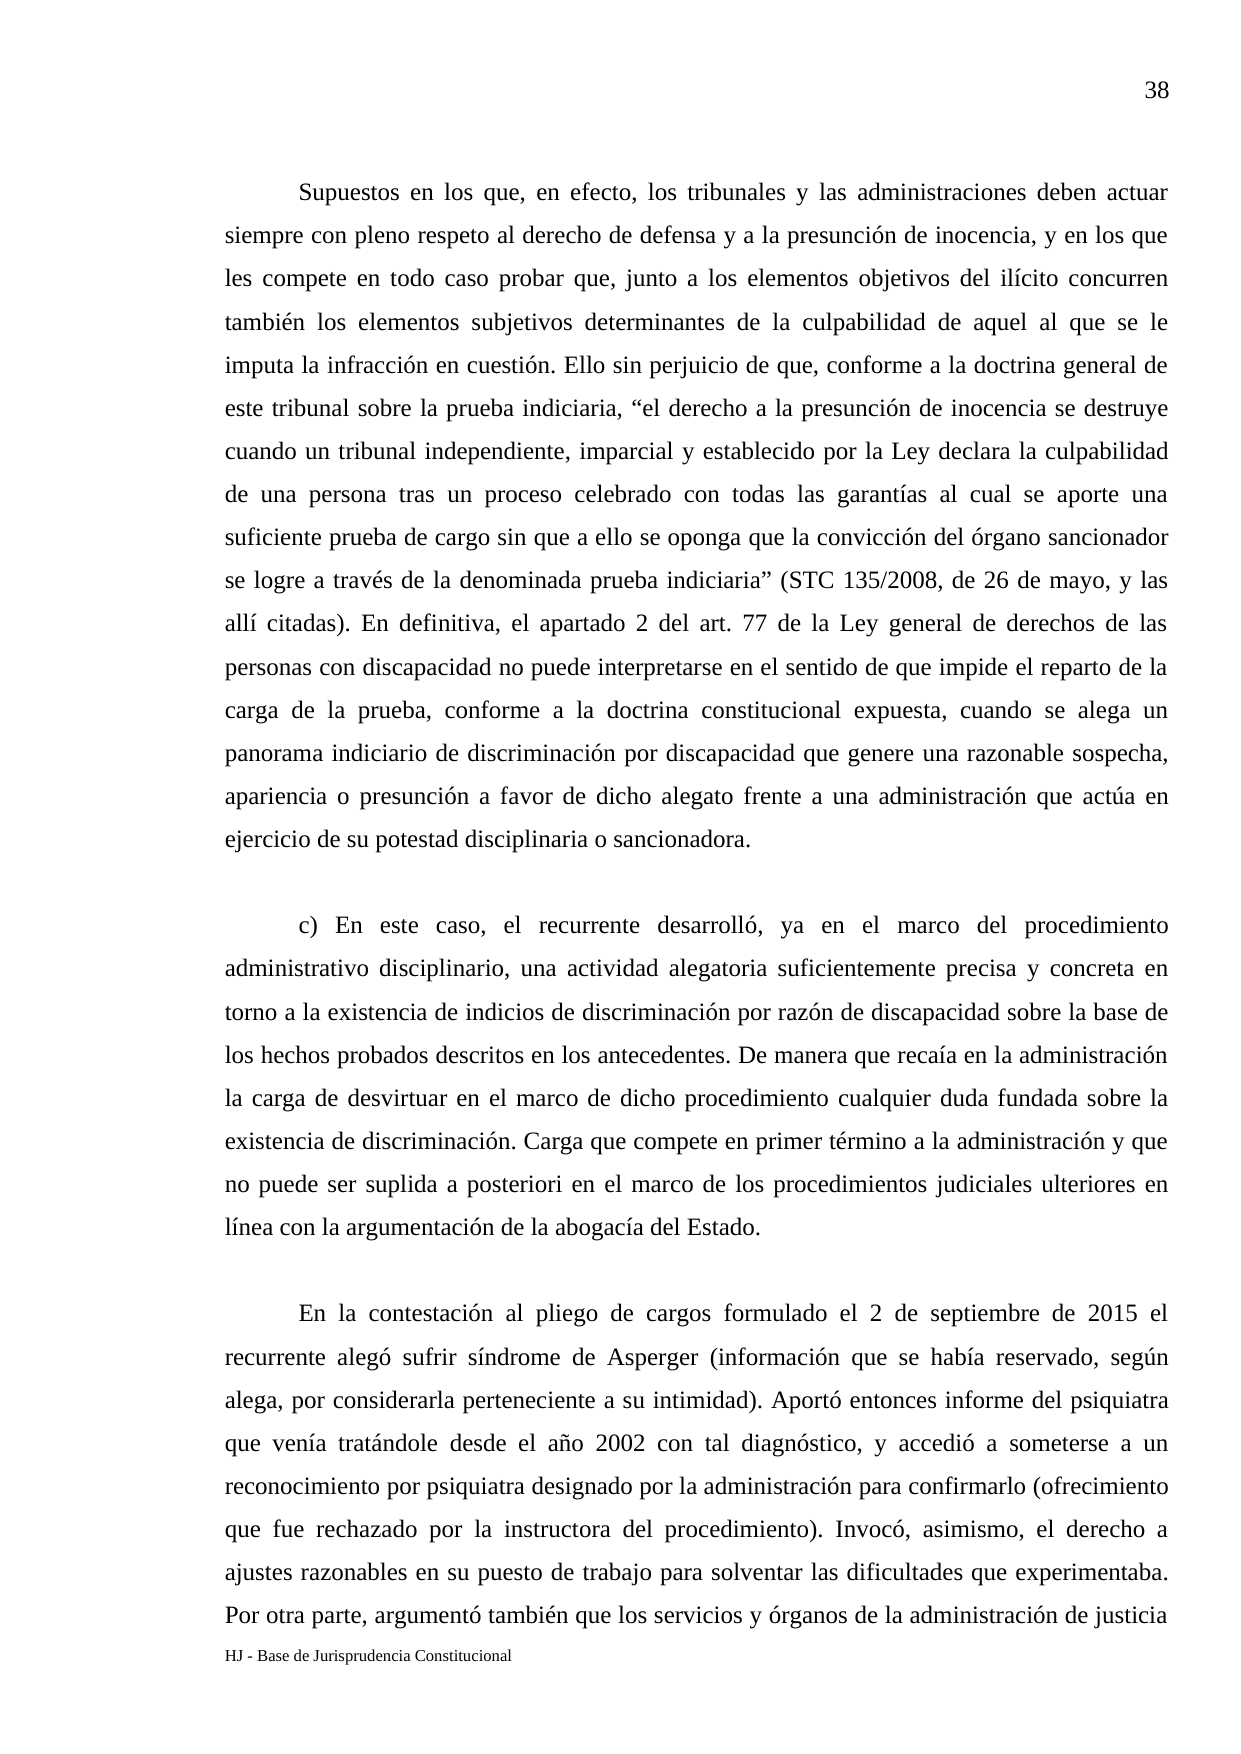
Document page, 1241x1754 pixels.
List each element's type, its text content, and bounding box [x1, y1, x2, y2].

text Supuestos en los que, en efecto, los tribunales y las administraciones deben actuar siempre con pleno respeto al derecho de defensa y a la presunción de inocencia, y en los que les compete en todo caso probar que, junto a los elementos objetivos del ilícito concurren también los elementos subjetivos determinantes de la culpabilidad de aquel al que se le imputa la infracción en cuestión. Ello sin perjuicio de que, conforme a la doctrina general de este tribunal sobre la prueba indiciaria, “el derecho a la presunción de inocencia se destruye cuando un tribunal independiente, imparcial y establecido por la Ley declara la culpabilidad de una persona tras un proceso celebrado con todas las garantías al cual se aporte una suficiente prueba de cargo sin que a ello se oponga que la convicción del órgano sancionador se logre a través de la denominada prueba indiciaria” (STC 135/2008, de 26 de mayo, y las allí citadas). En definitiva, el apartado 2 del art. 77 de la Ley general de derechos de las personas con discapacidad no puede interpretarse en el sentido de que impide el reparto de la carga de la prueba, conforme a la doctrina constitucional expuesta, cuando se alega un panorama indiciario de discriminación por discapacidad que genere una razonable sospecha, apariencia o presunción a favor de dicho alegato frente a una administración que actúa en ejercicio de su potestad disciplinaria o sancionadora. [224, 177, 1169, 853]
text c) En este caso, el recurrente desarrolló, ya en el marco del procedimiento administrativo disciplinario, una actividad alegatoria suficientemente precisa y concreta en torno a la existencia de indicios de discriminación por razón de discapacidad sobre la base de los hechos probados descritos en los antecedentes. De manera que recaía en la administración la carga de desvirtuar en el marco de dicho procedimiento cualquier duda fundada sobre la existencia de discriminación. Carga que compete en primer término a la administración y que no puede ser suplida a posteriori en el marco de los procedimientos judiciales ulteriores en línea con la argumentación de la abogacía del Estado. [224, 910, 1169, 1241]
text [224, 1298, 1169, 1629]
